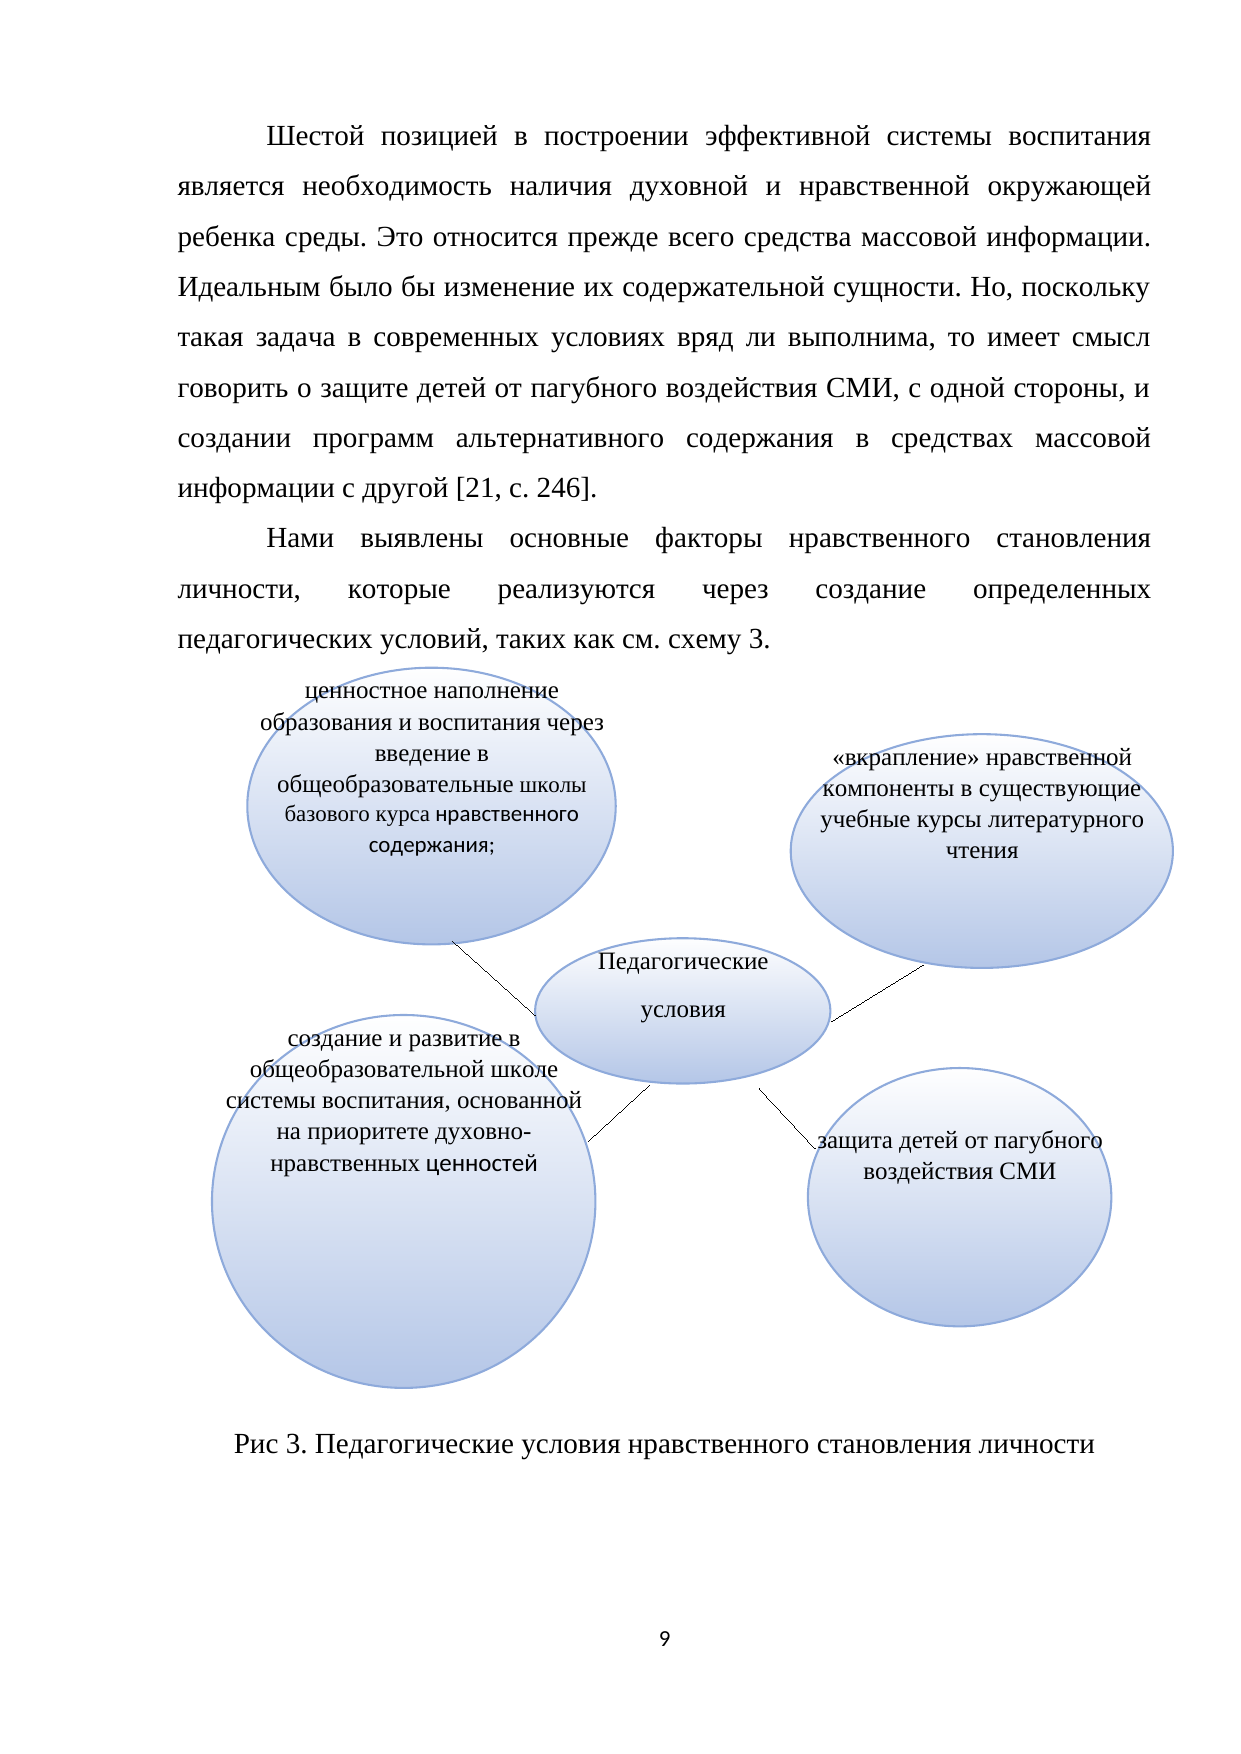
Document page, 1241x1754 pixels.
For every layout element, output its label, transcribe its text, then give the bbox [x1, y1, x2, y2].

text Шестой позицией в построении эффективной системы воспитания является необходимость наличия духовной и нравственной окружающей ребенка среды. Это относится прежде всего средства массовой информации. Идеальным было бы изменение их содержательной сущности. Но, поскольку такая задача в современных условиях вряд ли выполнима, то имеет смысл говорить о защите детей от пагубного воздействия СМИ, с одной стороны, и создании программ альтернативного содержания в средствах массовой информации с другой [21, c. 246]. [177, 118, 1152, 504]
text Рис 3. Педагогические условия нравственного становления личности [177, 1426, 1152, 1460]
text Нами выявлены основные факторы нравственного становления личности, которые реализуются через создание определенных педагогических условий, таких как см. схему 3. [177, 521, 1152, 655]
